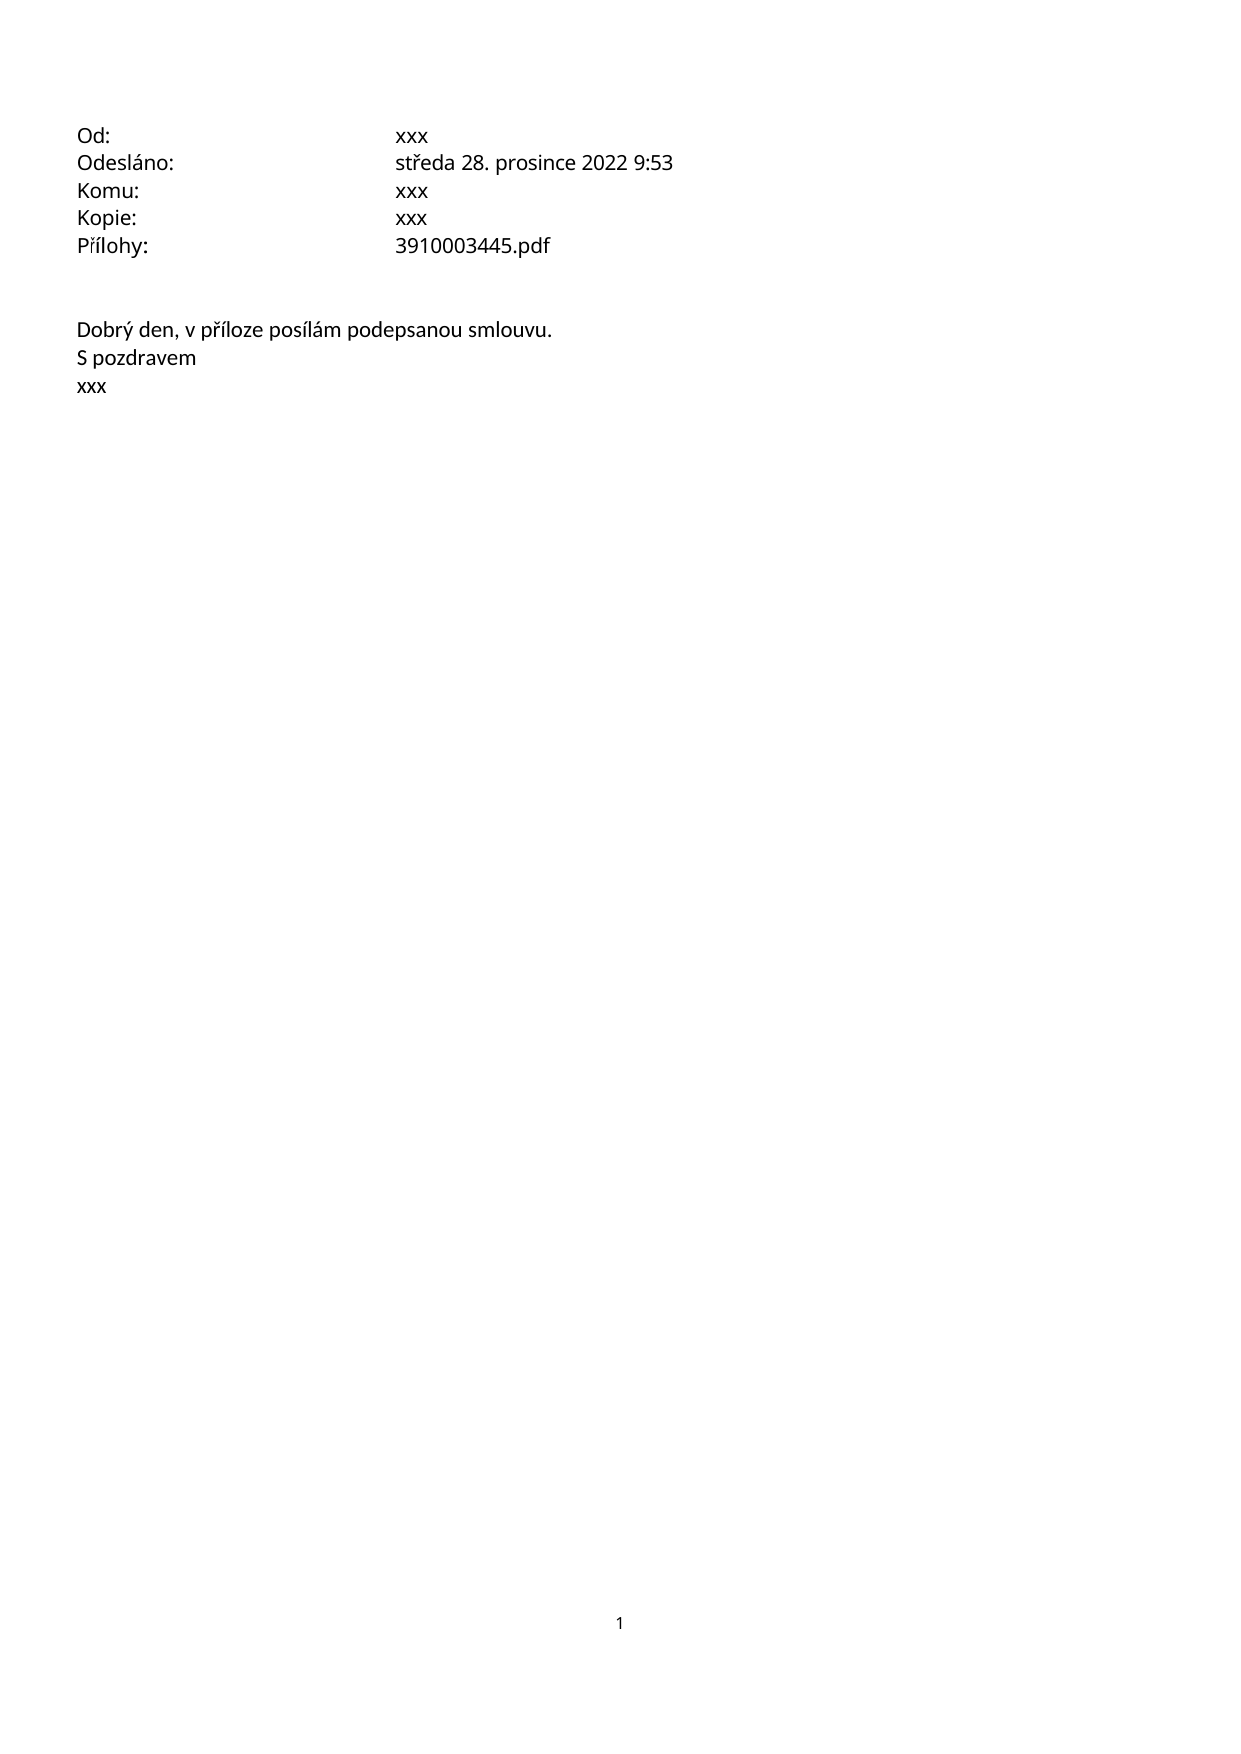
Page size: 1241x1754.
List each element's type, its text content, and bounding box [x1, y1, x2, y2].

text Komu: xxx [77, 176, 1065, 204]
text xxx [77, 371, 1065, 399]
text Dobrý den, v příloze posílám podepsanou smlouvu. S pozdravem [77, 315, 557, 371]
text Kopie: xxx [77, 204, 1065, 231]
text Odesláno: středa 28. prosince 2022 9:53 [77, 149, 1065, 176]
text Přílohy: 3910003445.pdf [77, 231, 1065, 259]
text Od: xxx [77, 121, 1065, 149]
text 1 [175, 1612, 1065, 1635]
